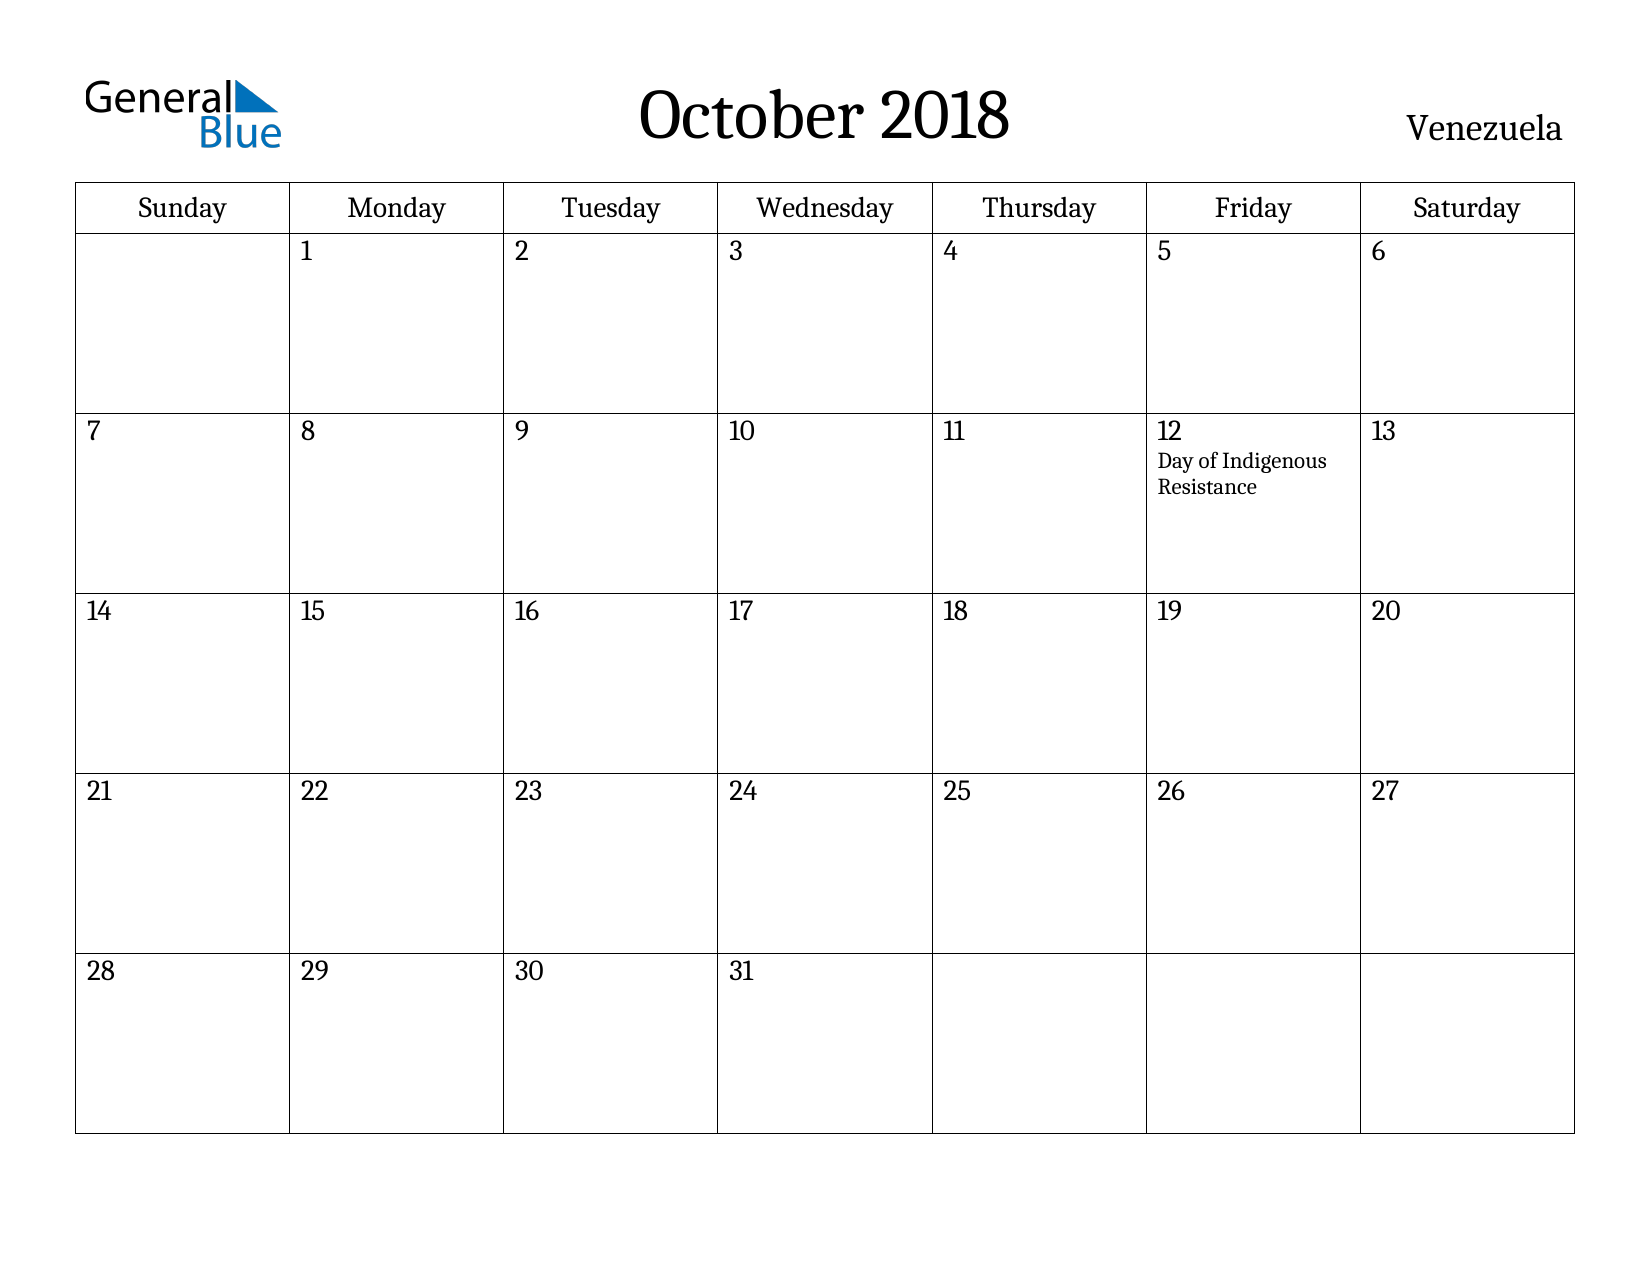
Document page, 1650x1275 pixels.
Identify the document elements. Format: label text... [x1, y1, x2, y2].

table_cell Monday [290, 183, 503, 233]
table_cell [718, 988, 932, 1133]
table_cell [1361, 988, 1574, 1133]
table_cell 1 [290, 234, 503, 267]
table_cell [290, 988, 503, 1133]
table_cell Friday [1147, 183, 1360, 233]
table_cell [76, 234, 289, 267]
table_cell Day of Indigenous Resistance [1147, 448, 1360, 593]
table_cell [933, 448, 1146, 593]
table_cell 16 [504, 594, 717, 627]
table_cell Tuesday [504, 183, 717, 233]
table_cell 21 [76, 774, 289, 807]
table_cell 2 [504, 234, 717, 267]
table_cell 20 [1361, 594, 1574, 627]
table_cell [933, 954, 1146, 987]
table_cell [1147, 988, 1360, 1133]
table_cell 8 [290, 414, 503, 447]
table_cell 22 [290, 774, 503, 807]
table_cell 31 [718, 954, 932, 987]
table_cell [76, 988, 289, 1133]
table_cell [290, 808, 503, 953]
table_cell [718, 448, 932, 593]
table_cell Sunday [76, 183, 289, 233]
table_header Venezuela [1146, 75, 1574, 182]
table_cell 4 [933, 234, 1146, 267]
table_cell [1147, 267, 1360, 413]
table_cell 9 [504, 414, 717, 447]
table_cell 30 [504, 954, 717, 987]
table_cell 10 [718, 414, 932, 447]
table_cell [718, 808, 932, 953]
table_cell [718, 627, 932, 773]
table_cell 7 [76, 414, 289, 447]
table_cell 19 [1147, 594, 1360, 627]
table_cell [933, 267, 1146, 413]
table_cell [504, 627, 717, 773]
table_cell 13 [1361, 414, 1574, 447]
table_cell [76, 808, 289, 953]
table_cell 3 [718, 234, 932, 267]
table_cell [1361, 627, 1574, 773]
table_cell [1361, 267, 1574, 413]
table_cell [1361, 448, 1574, 593]
table_cell [290, 267, 503, 413]
table_cell 5 [1147, 234, 1360, 267]
table_cell [718, 267, 932, 413]
table_cell [290, 448, 503, 593]
table_cell Thursday [933, 183, 1146, 233]
table_header [76, 75, 503, 182]
table_cell 27 [1361, 774, 1574, 807]
table_cell 15 [290, 594, 503, 627]
table_cell 29 [290, 954, 503, 987]
table_cell [76, 448, 289, 593]
table_cell [933, 808, 1146, 953]
table_cell 26 [1147, 774, 1360, 807]
table_cell 6 [1361, 234, 1574, 267]
table_cell 14 [76, 594, 289, 627]
table_cell [504, 267, 717, 413]
table_cell Wednesday [718, 183, 932, 233]
table_cell [1361, 954, 1574, 987]
table_cell [1147, 808, 1360, 953]
table_cell 11 [933, 414, 1146, 447]
table_cell [504, 808, 717, 953]
table_cell [933, 627, 1146, 773]
table_cell 25 [933, 774, 1146, 807]
table_header October 2018 [504, 75, 1146, 182]
table_cell Saturday [1361, 183, 1574, 233]
table_cell 28 [76, 954, 289, 987]
table_cell [933, 988, 1146, 1133]
table_cell [76, 627, 289, 773]
table_cell 24 [718, 774, 932, 807]
table_cell [290, 627, 503, 773]
table_cell [504, 448, 717, 593]
table_cell 17 [718, 594, 932, 627]
picture [86, 80, 281, 148]
table_cell [76, 267, 289, 413]
table_cell 12 [1147, 414, 1360, 447]
table_cell [1361, 808, 1574, 953]
table_cell [1147, 627, 1360, 773]
table_cell [504, 988, 717, 1133]
table_cell 23 [504, 774, 717, 807]
table_cell [1147, 954, 1360, 987]
table_cell 18 [933, 594, 1146, 627]
